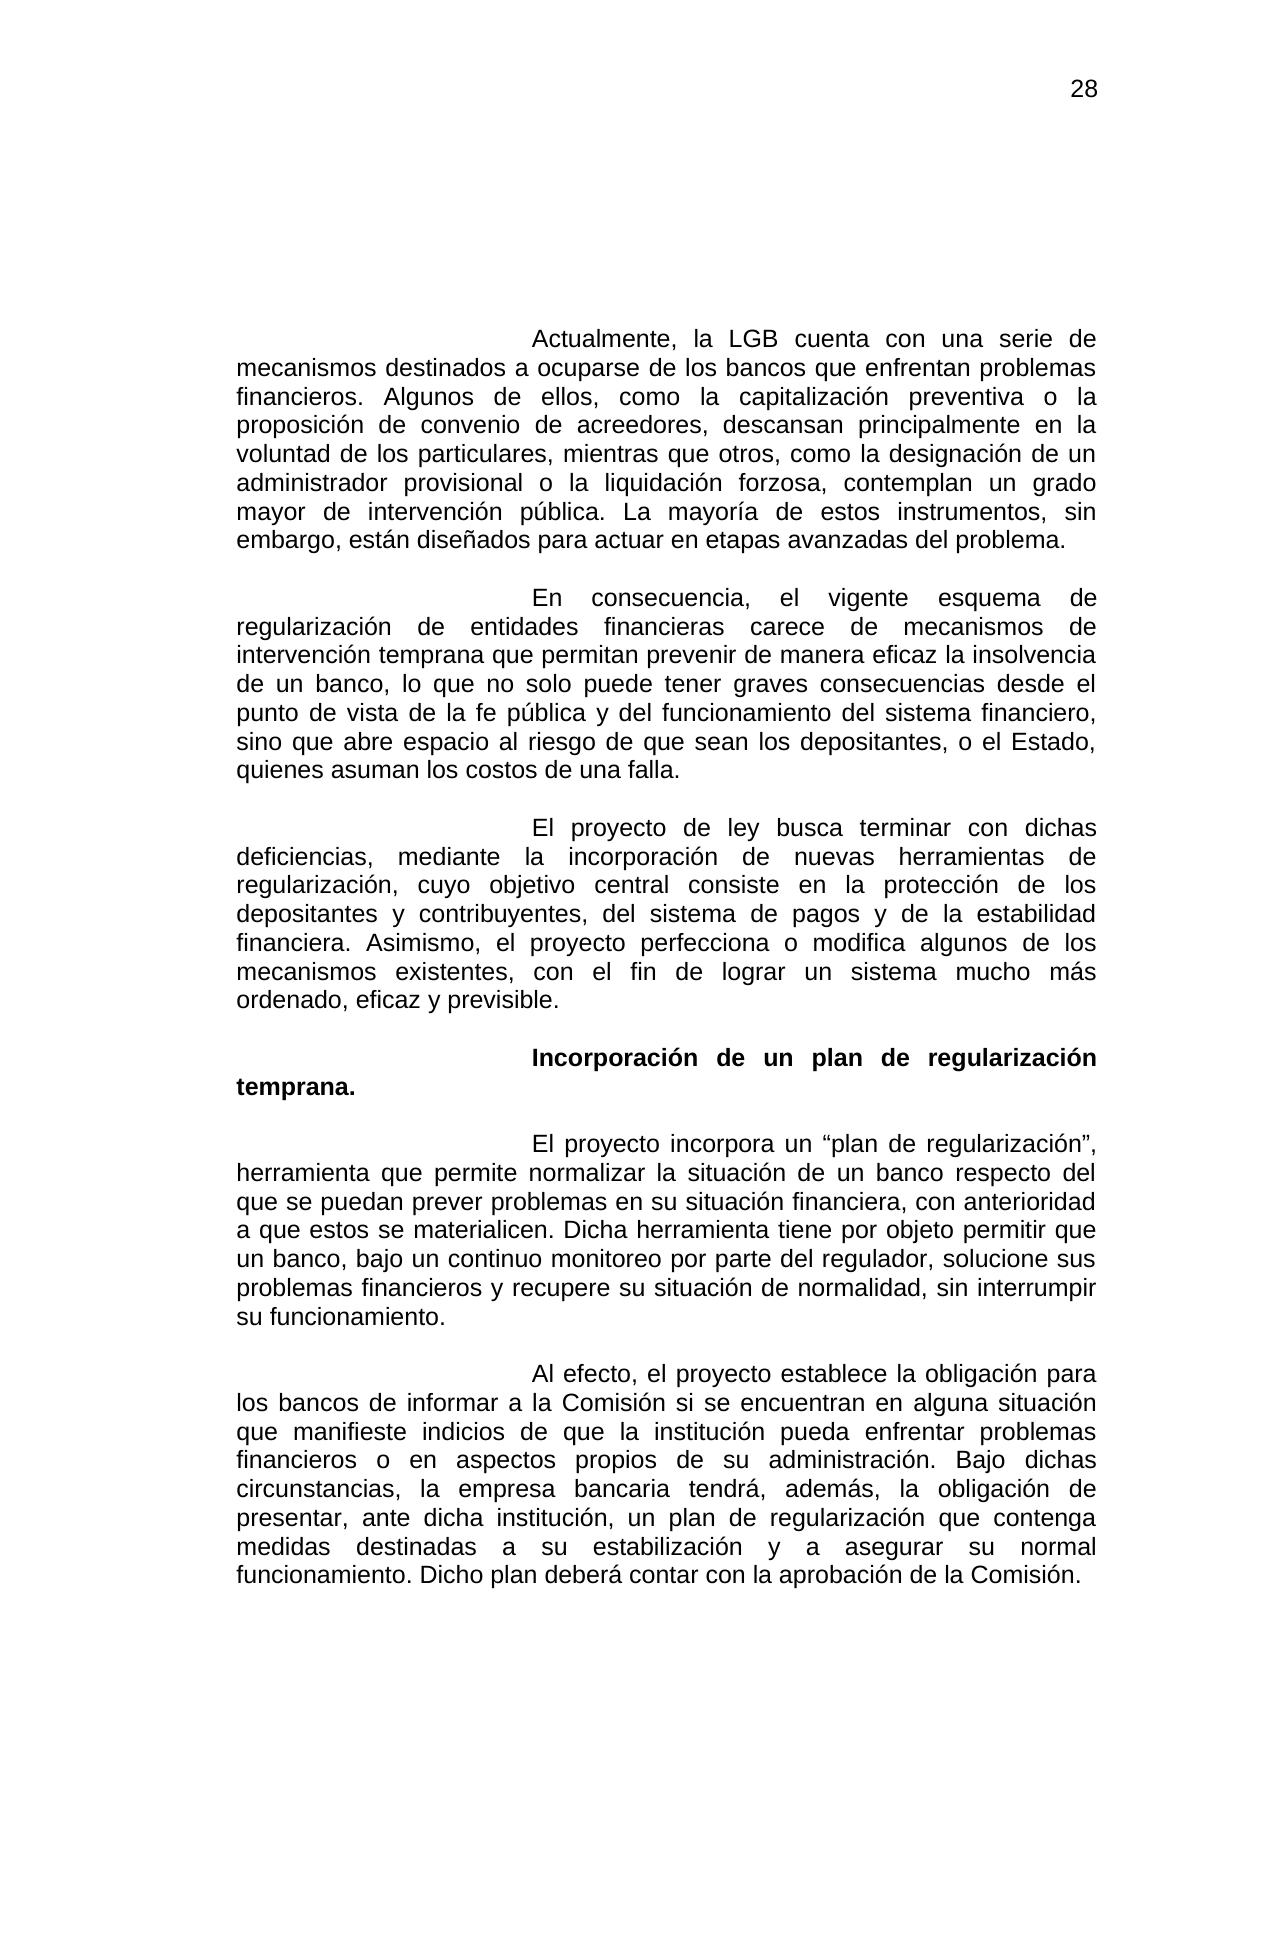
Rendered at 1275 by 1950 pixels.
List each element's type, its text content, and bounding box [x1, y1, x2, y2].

text Al efecto, el proyecto establece la obligación para los bancos de informar a la Comisión si se encuentran en alguna situación que manifieste indicios de que la institución pueda enfrentar problemas financieros o en aspectos propios de su administración. Bajo dichas circunstancias, la empresa bancaria tendrá, además, la obligación de presentar, ante dicha institución, un plan de regularización que contenga medidas destinadas a su estabilización y a asegurar su normal funcionamiento. Dicho plan deberá contar con la aprobación de la Comisión. [236, 1359, 1098, 1589]
text Actualmente, la LGB cuenta con una serie de mecanismos destinados a ocuparse de los bancos que enfrentan problemas financieros. Algunos de ellos, como la capitalización preventiva o la proposición de convenio de acreedores, descansan principalmente en la voluntad de los particulares, mientras que otros, como la designación de un administrador provisional o la liquidación forzosa, contemplan un grado mayor de intervención pública. La mayoría de estos instrumentos, sin embargo, están diseñados para actuar en etapas avanzadas del problema. [236, 324, 1098, 554]
text El proyecto incorpora un “plan de regularización”, herramienta que permite normalizar la situación de un banco respecto del que se puedan prever problemas en su situación financiera, con anterioridad a que estos se materialicen. Dicha herramienta tiene por objeto permitir que un banco, bajo un continuo monitoreo por parte del regulador, solucione sus problemas financieros y recupere su situación de normalidad, sin interrumpir su funcionamiento. [236, 1129, 1098, 1330]
text En consecuencia, el vigente esquema de regularización de entidades financieras carece de mecanismos de intervención temprana que permitan prevenir de manera eficaz la insolvencia de un banco, lo que no solo puede tener graves consecuencias desde el punto de vista de la fe pública y del funcionamiento del sistema financiero, sino que abre espacio al riesgo de que sean los depositantes, o el Estado, quienes asuman los costos de una falla. [236, 583, 1098, 784]
text El proyecto de ley busca terminar con dichas deficiencias, mediante la incorporación de nuevas herramientas de regularización, cuyo objetivo central consiste en la protección de los depositantes y contribuyentes, del sistema de pagos y de la estabilidad financiera. Asimismo, el proyecto perfecciona o modifica algunos de los mecanismos existentes, con el fin de lograr un sistema mucho más ordenado, eficaz y previsible. [236, 813, 1098, 1014]
text Incorporación de un plan de regularización temprana. [236, 1043, 1098, 1100]
